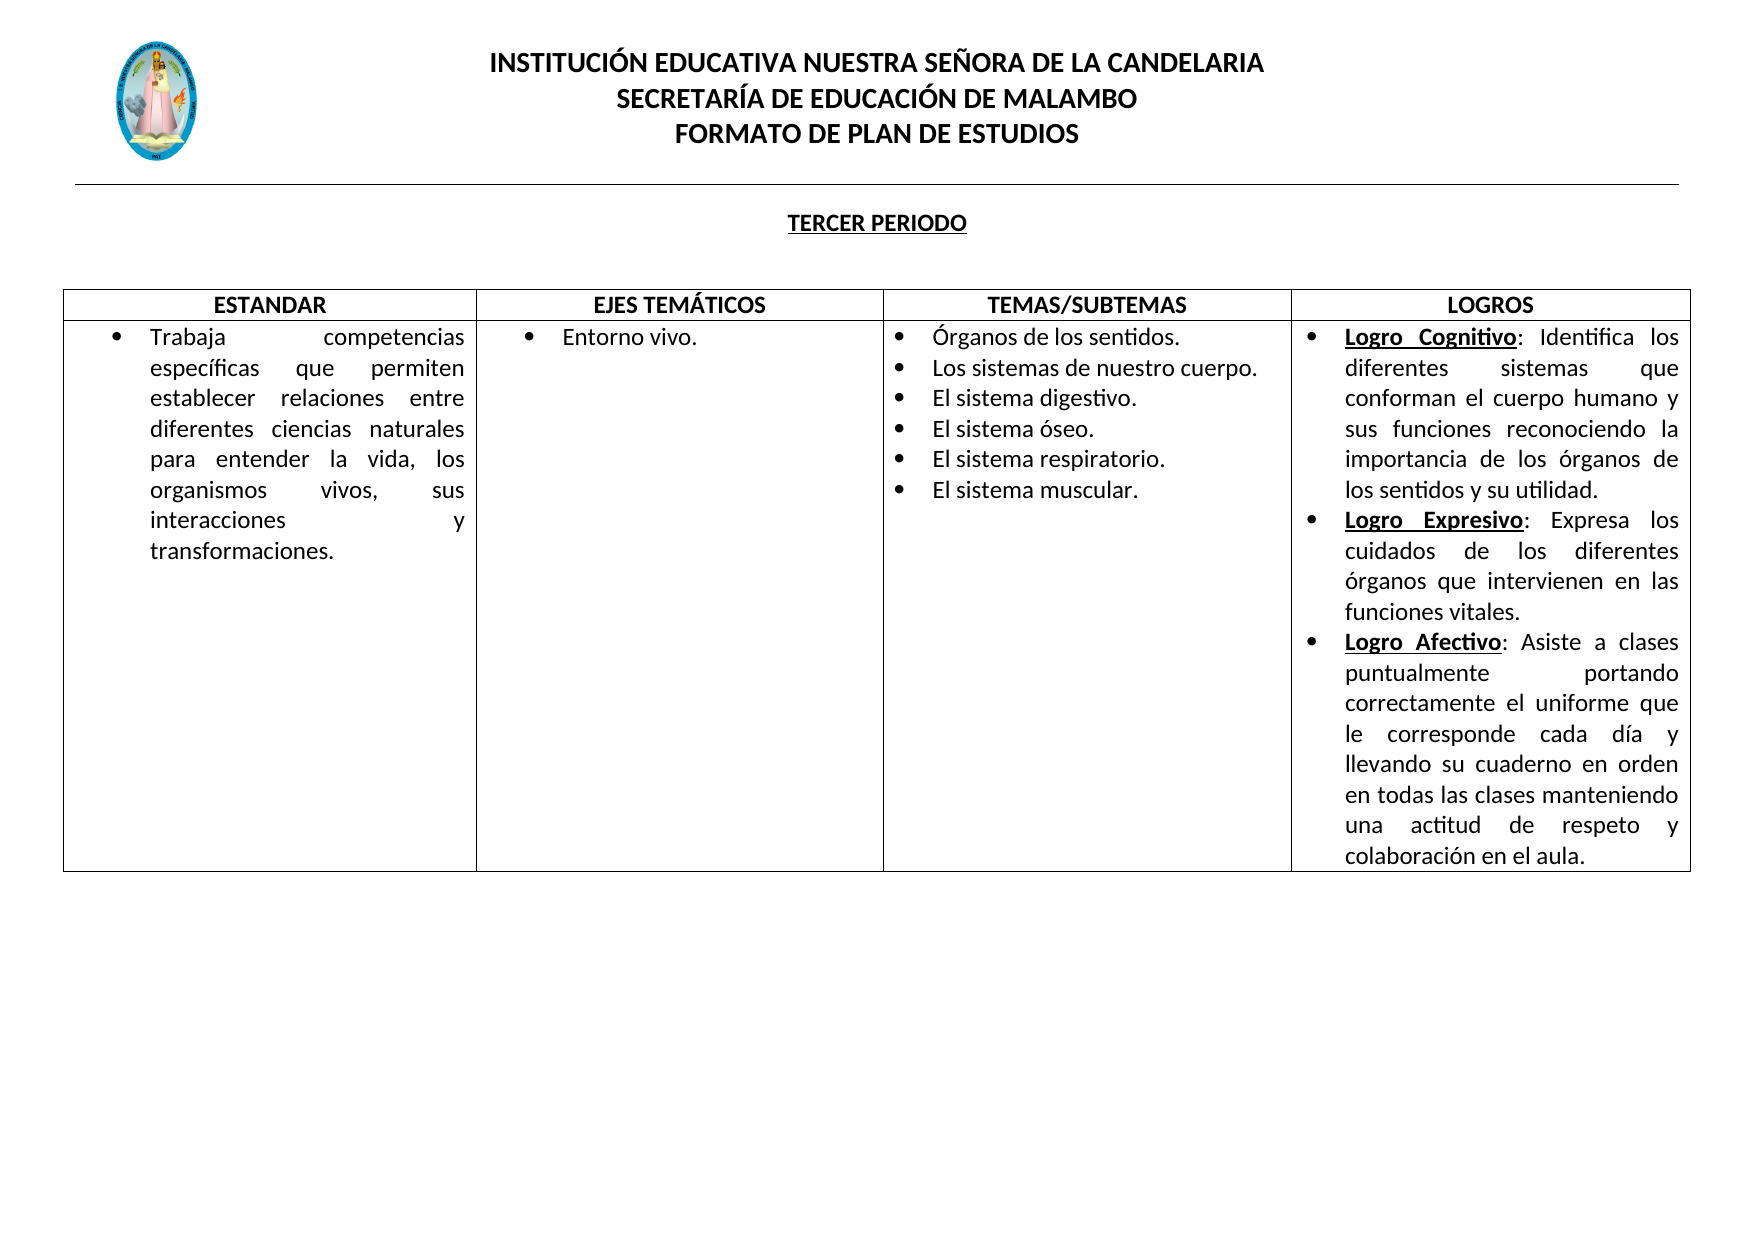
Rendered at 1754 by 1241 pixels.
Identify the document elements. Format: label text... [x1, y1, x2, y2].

table_cell Logro Cognitivo: Identifica los diferentes sistemas que conforman el cuerpo humano y sus funciones reconociendo la importancia de los órganos de los sentidos y su utilidad. Logro Expresivo: Expresa los cuidados de los diferentes órganos que intervienen en las funciones vitales. Logro Afectivo: Asiste a clases puntualmente portando correctamente el uniforme que le corresponde cada día y llevando su cuaderno en orden en todas las clases manteniendo una actitud de respeto y colaboración en el aula. [1292, 321, 1690, 871]
table_header EJES TEMÁTICOS [477, 290, 883, 320]
text TERCER PERIODO [75, 207, 1679, 237]
table_header LOGROS [1292, 290, 1690, 320]
table_cell Entorno vivo. [477, 321, 883, 871]
table_header TEMAS/SUBTEMAS [884, 290, 1291, 320]
picture [124, 49, 189, 152]
table_cell Órganos de los sentidos. Los sistemas de nuestro cuerpo. El sistema digestivo. El sistema óseo. El sistema respiratorio. El sistema muscular. [884, 321, 1291, 871]
table_cell Trabaja competencias específicas que permiten establecer relaciones entre diferentes ciencias naturales para entender la vida, los organismos vivos, sus interacciones y transformaciones. [64, 321, 476, 871]
picture [110, 41, 203, 166]
table_header ESTANDAR [64, 290, 476, 320]
